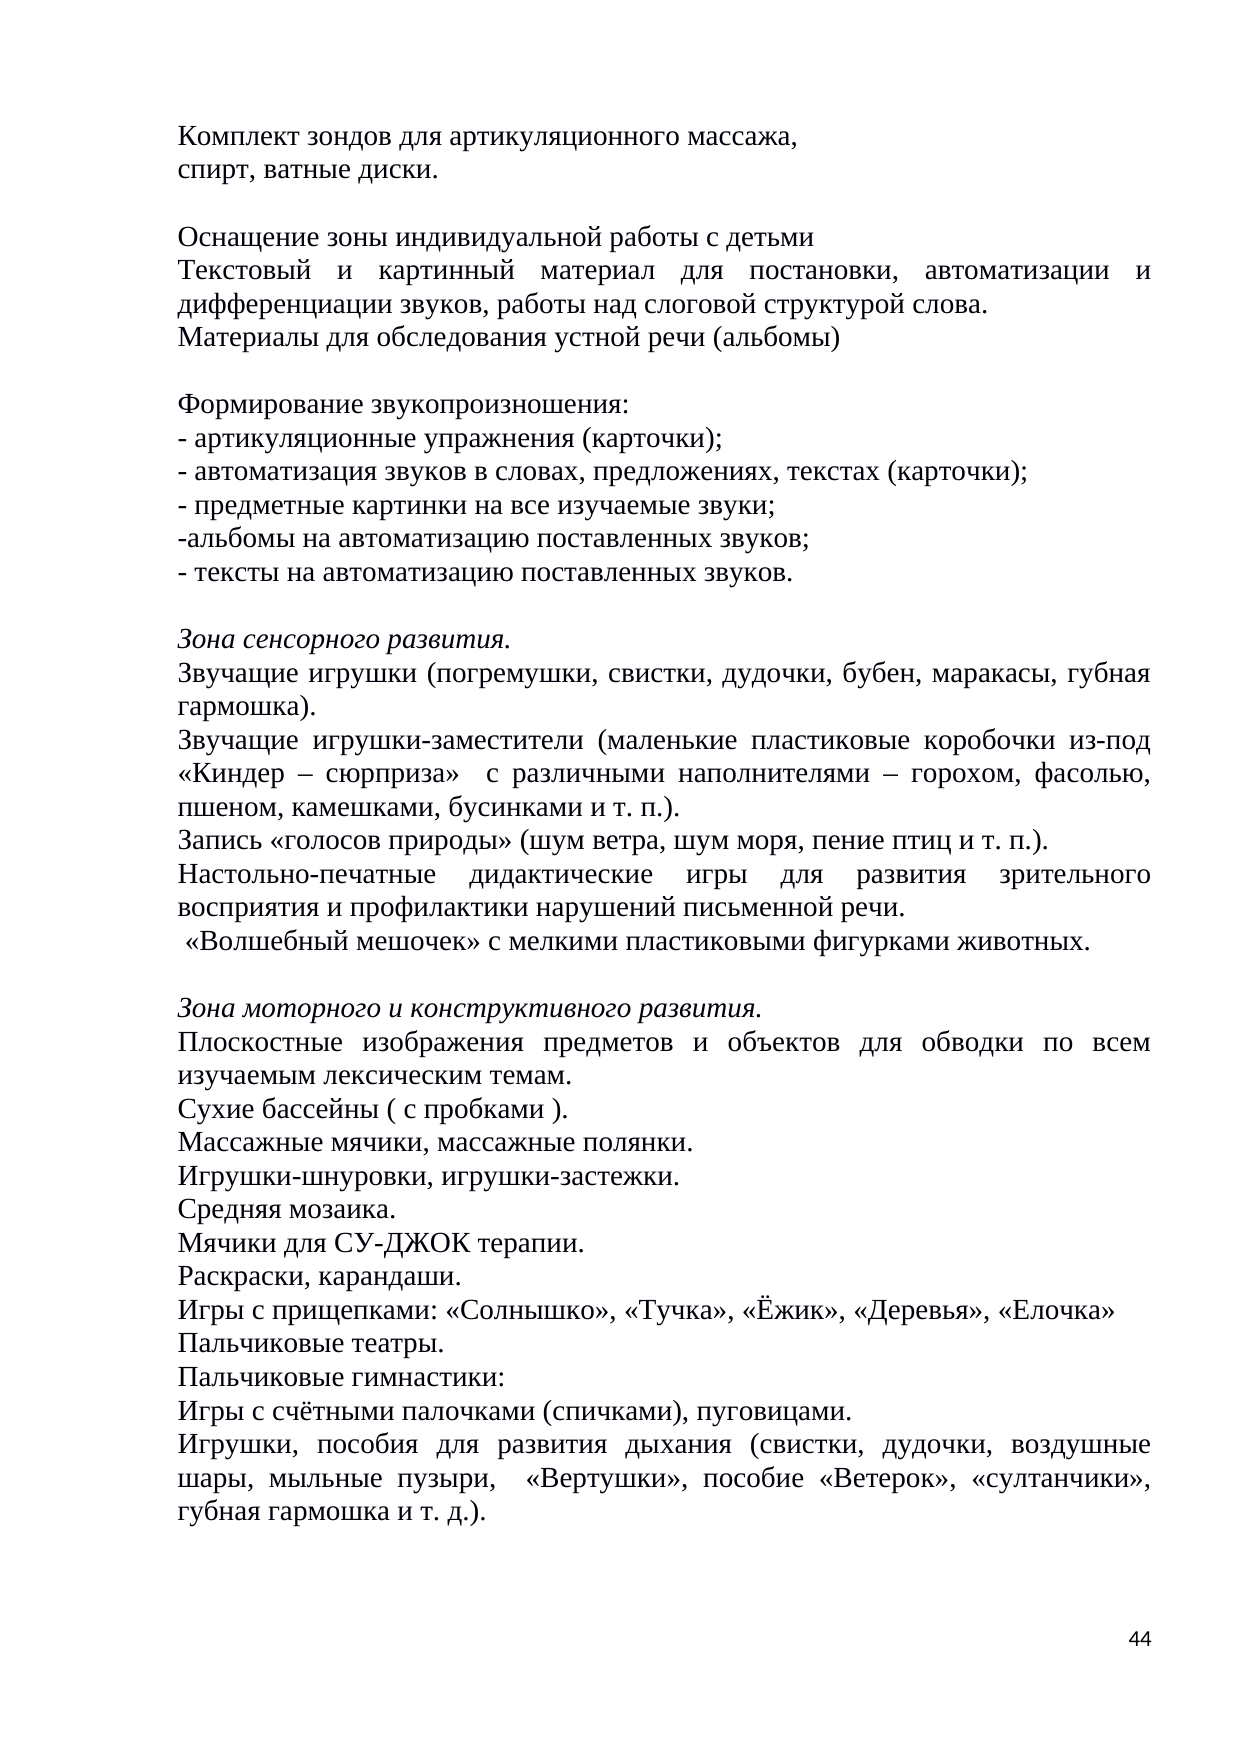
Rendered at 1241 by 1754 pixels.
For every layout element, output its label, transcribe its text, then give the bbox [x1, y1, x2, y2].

text Звучащие игрушки (погремушки, свистки, дудочки, бубен, маракасы, губная гармошка). [177, 655, 1152, 722]
text Мячики для СУ-ДЖОК терапии. [177, 1225, 1152, 1258]
text Пальчиковые гимнастики: [177, 1359, 1152, 1393]
text Игрушки, пособия для развития дыхания (свистки, дудочки, воздушные шары, мыльные пузыри, «Вертушки», пособие «Ветерок», «султанчики», губная гармошка и т. д.). [177, 1426, 1152, 1527]
text - артикуляционные упражнения (карточки); [177, 420, 1152, 453]
text Зона сенсорного развития. [177, 621, 1152, 655]
text спирт, ватные диски. [177, 152, 1152, 185]
text Раскраски, карандаши. [177, 1258, 1152, 1292]
text - тексты на автоматизацию поставленных звуков. [177, 554, 1152, 588]
text Игры с прищепками: «Солнышко», «Тучка», «Ёжик», «Деревья», «Елочка» [177, 1292, 1152, 1326]
text Средняя мозаика. [177, 1191, 1152, 1225]
text Плоскостные изображения предметов и объектов для обводки по всем изучаемым лексическим темам. [177, 1024, 1152, 1091]
text Оснащение зоны индивидуальной работы с детьми [177, 219, 1152, 252]
text Сухие бассейны ( с пробками ). [177, 1091, 1152, 1124]
text Пальчиковые театры. [177, 1326, 1152, 1359]
text - автоматизация звуков в словах, предложениях, текстах (карточки); [177, 453, 1152, 487]
text Массажные мячики, массажные полянки. [177, 1124, 1152, 1158]
text Материалы для обследования устной речи (альбомы) [177, 319, 1152, 353]
text Формирование звукопроизношения: [177, 386, 1152, 420]
text Звучащие игрушки-заместители (маленькие пластиковые коробочки из-под «Киндер – сюрприза» с различными наполнителями – горохом, фасолью, пшеном, камешками, бусинками и т. п.). [177, 722, 1152, 822]
text Игры с счётными палочками (спичками), пуговицами. [177, 1393, 1152, 1426]
text «Волшебный мешочек» с мелкими пластиковыми фигурками животных. [177, 923, 1152, 957]
text Игрушки-шнуровки, игрушки-застежки. [177, 1158, 1152, 1191]
text Комплект зондов для артикуляционного массажа, [177, 118, 1152, 152]
text Настольно-печатные дидактические игры для развития зрительного восприятия и профилактики нарушений письменной речи. [177, 856, 1152, 923]
text Зона моторного и конструктивного развития. [177, 990, 1152, 1024]
text -альбомы на автоматизацию поставленных звуков; [177, 521, 1152, 554]
text Запись «голосов природы» (шум ветра, шум моря, пение птиц и т. п.). [177, 822, 1152, 856]
text Текстовый и картинный материал для постановки, автоматизации и дифференциации звуков, работы над слоговой структурой слова. [177, 252, 1152, 319]
text - предметные картинки на все изучаемые звуки; [177, 487, 1152, 521]
